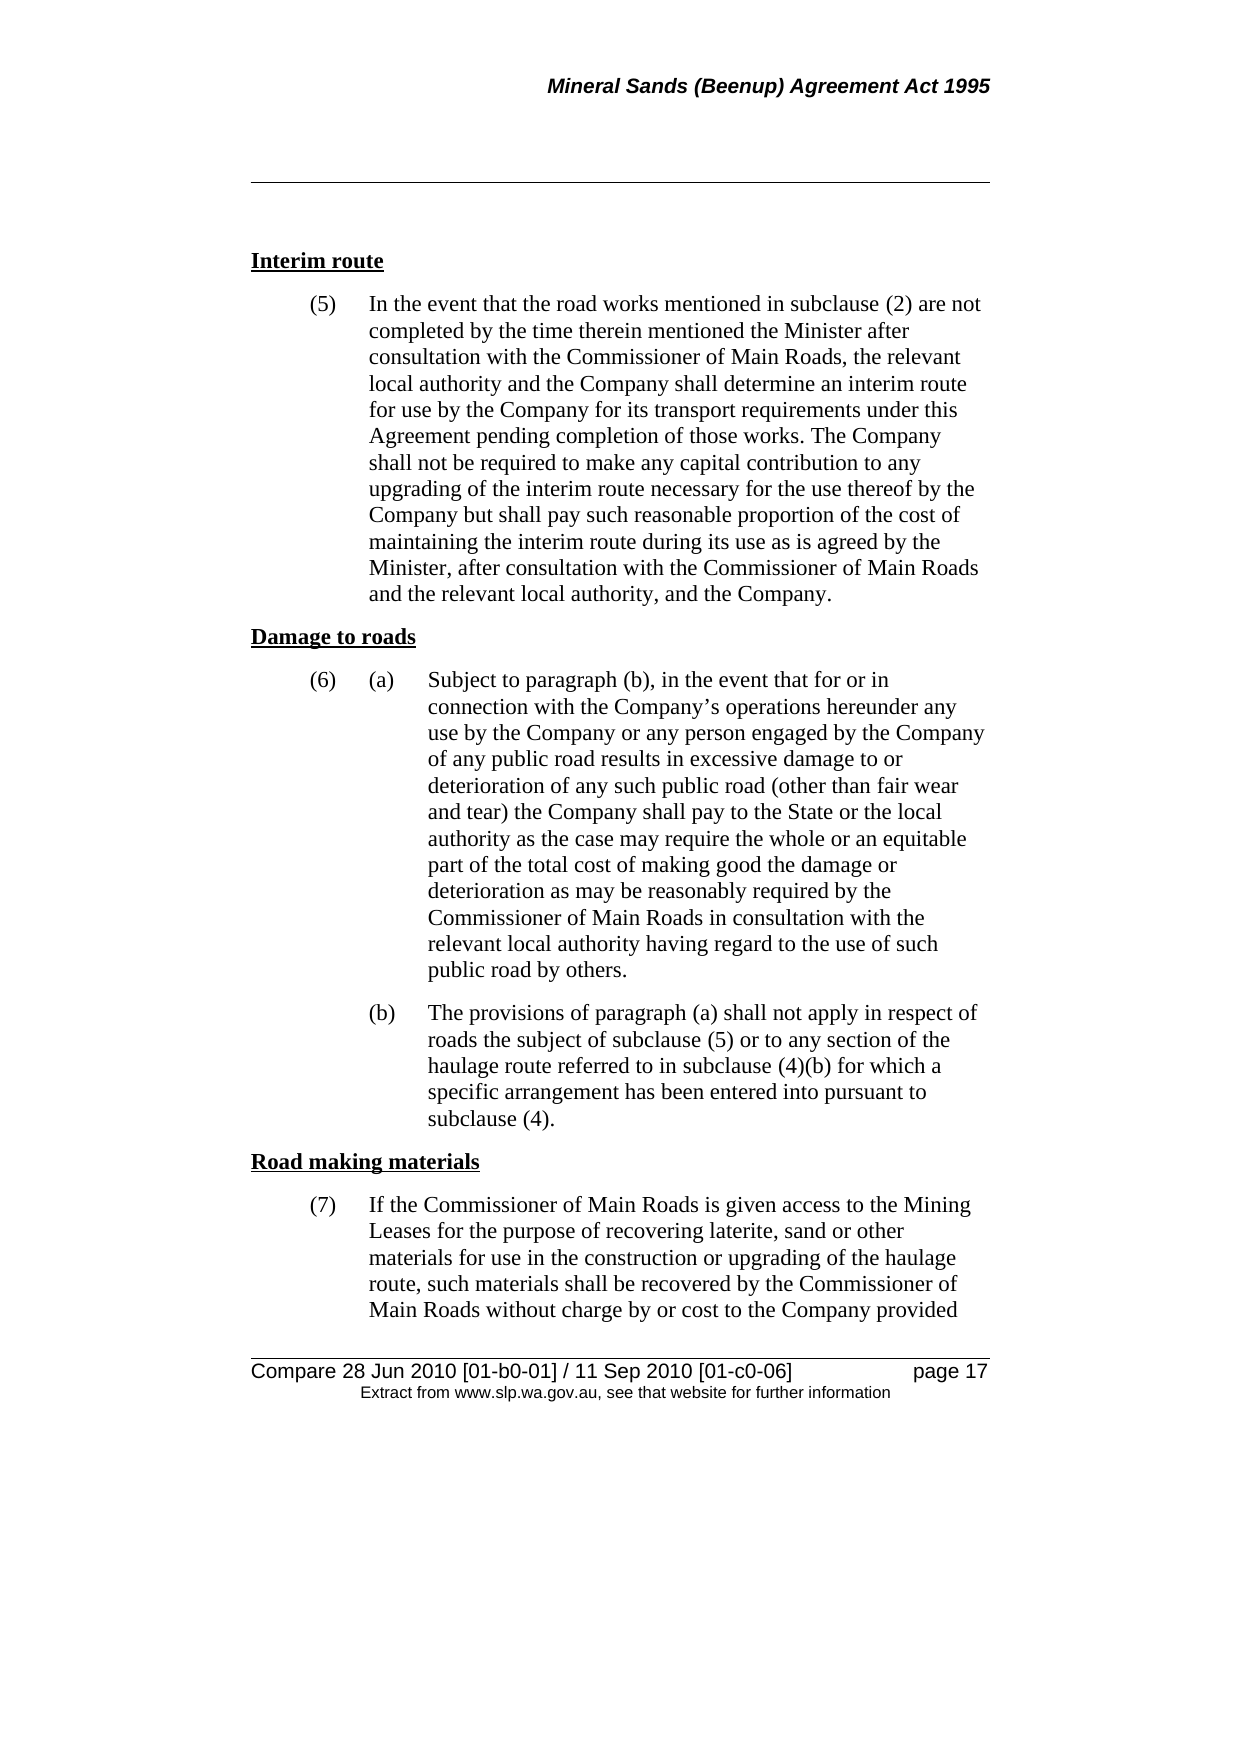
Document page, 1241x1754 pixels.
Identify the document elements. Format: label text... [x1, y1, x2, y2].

text Road making materials [251, 1148, 990, 1174]
text Damage to roads [251, 623, 990, 650]
text (6) (a) Subject to paragraph (b), in the event that for or in connection with the Company’s operations hereunder any use by the Company or any person engaged by the Company of any public road results in excessive damage to or deterioration of any such public road (other than fair wear and tear) the Company shall pay to the State or the local authority as the case may require the whole or an equitable part of the total cost of making good the damage or deterioration as may be reasonably required by the Commissioner of Main Roads in consultation with the relevant local authority having regard to the use of such public road by others. [251, 666, 990, 983]
text (b) The provisions of paragraph (a) shall not apply in respect of roads the subject of subclause (5) or to any section of the haulage route referred to in subclause (4)(b) for which a specific arrangement has been entered into pursuant to subclause (4). [251, 999, 990, 1131]
text (5) In the event that the road works mentioned in subclause (2) are not completed by the time therein mentioned the Minister after consultation with the Commissioner of Main Roads, the relevant local authority and the Company shall determine an interim route for use by the Company for its transport requirements under this Agreement pending completion of those works. The Company shall not be required to make any capital contribution to any upgrading of the interim route necessary for the use thereof by the Company but shall pay such reasonable proportion of the cost of maintaining the interim route during its use as is agreed by the Minister, after consultation with the Commissioner of Main Roads and the relevant local authority, and the Company. [251, 291, 990, 607]
text Interim route [251, 247, 990, 274]
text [251, 1191, 990, 1323]
